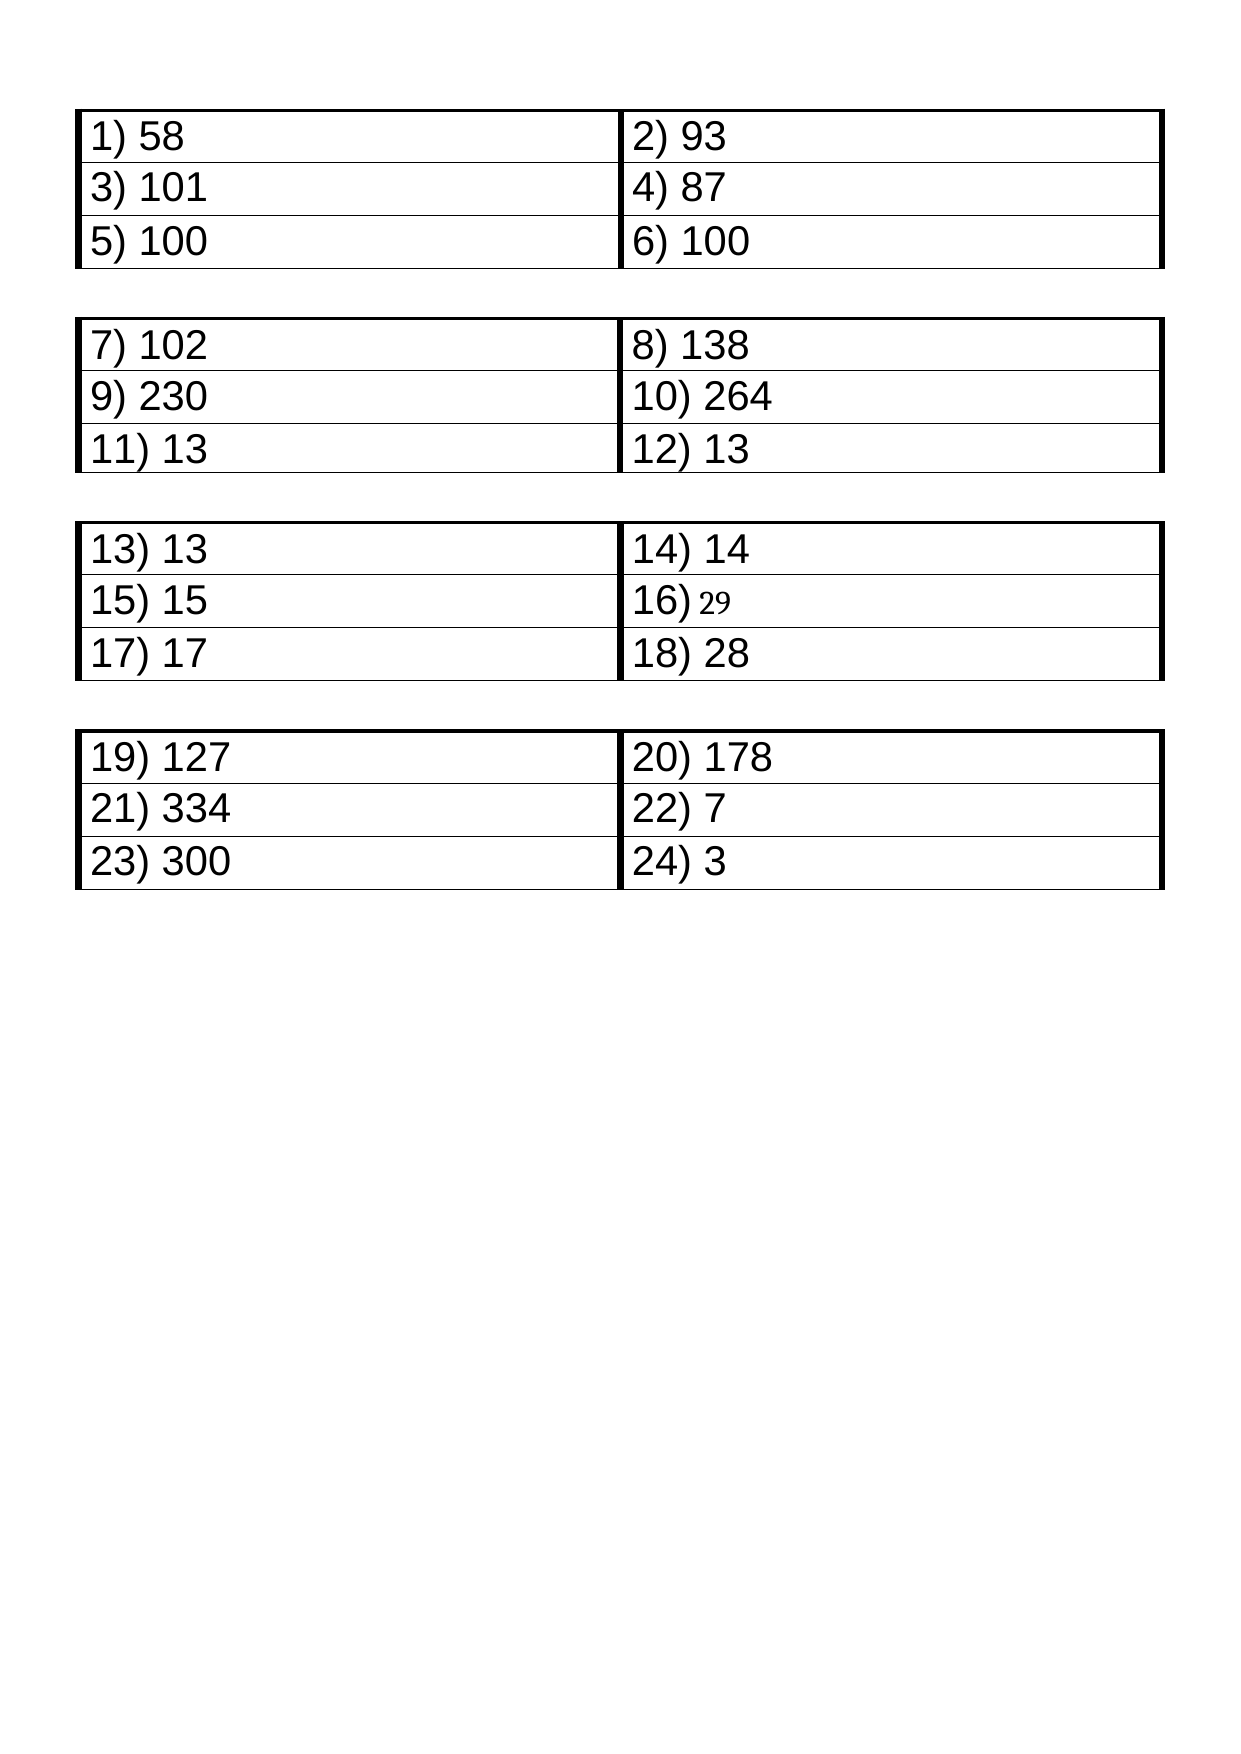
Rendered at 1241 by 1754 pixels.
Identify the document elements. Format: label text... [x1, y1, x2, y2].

table_header 7) 102 [82, 320, 617, 370]
table_cell 24) 3 [624, 837, 1159, 889]
table_cell 23) 300 [82, 837, 617, 889]
table_header 2) 93 [624, 112, 1159, 162]
table_cell 16) 29 [624, 575, 1159, 627]
table_header 20) 178 [624, 733, 1159, 782]
table_header 1) 58 [82, 112, 618, 162]
table_cell 21) 334 [82, 784, 617, 836]
table_cell 3) 101 [82, 163, 618, 215]
table_header 14) 14 [624, 524, 1159, 574]
table_header 19) 127 [82, 733, 617, 782]
table_cell 11) 13 [82, 424, 617, 472]
table_cell 22) 7 [624, 784, 1159, 836]
table_cell 10) 264 [623, 371, 1159, 423]
table_cell 12) 13 [623, 424, 1159, 472]
table_cell 9) 230 [82, 371, 617, 423]
table_cell 15) 15 [82, 575, 617, 627]
table_cell 6) 100 [624, 216, 1159, 268]
table_header 13) 13 [82, 524, 617, 574]
table_cell 4) 87 [624, 163, 1159, 215]
table_cell 5) 100 [82, 216, 618, 268]
table_cell 18) 28 [624, 628, 1159, 680]
table_header 8) 138 [623, 320, 1159, 370]
table_cell 17) 17 [82, 628, 617, 680]
